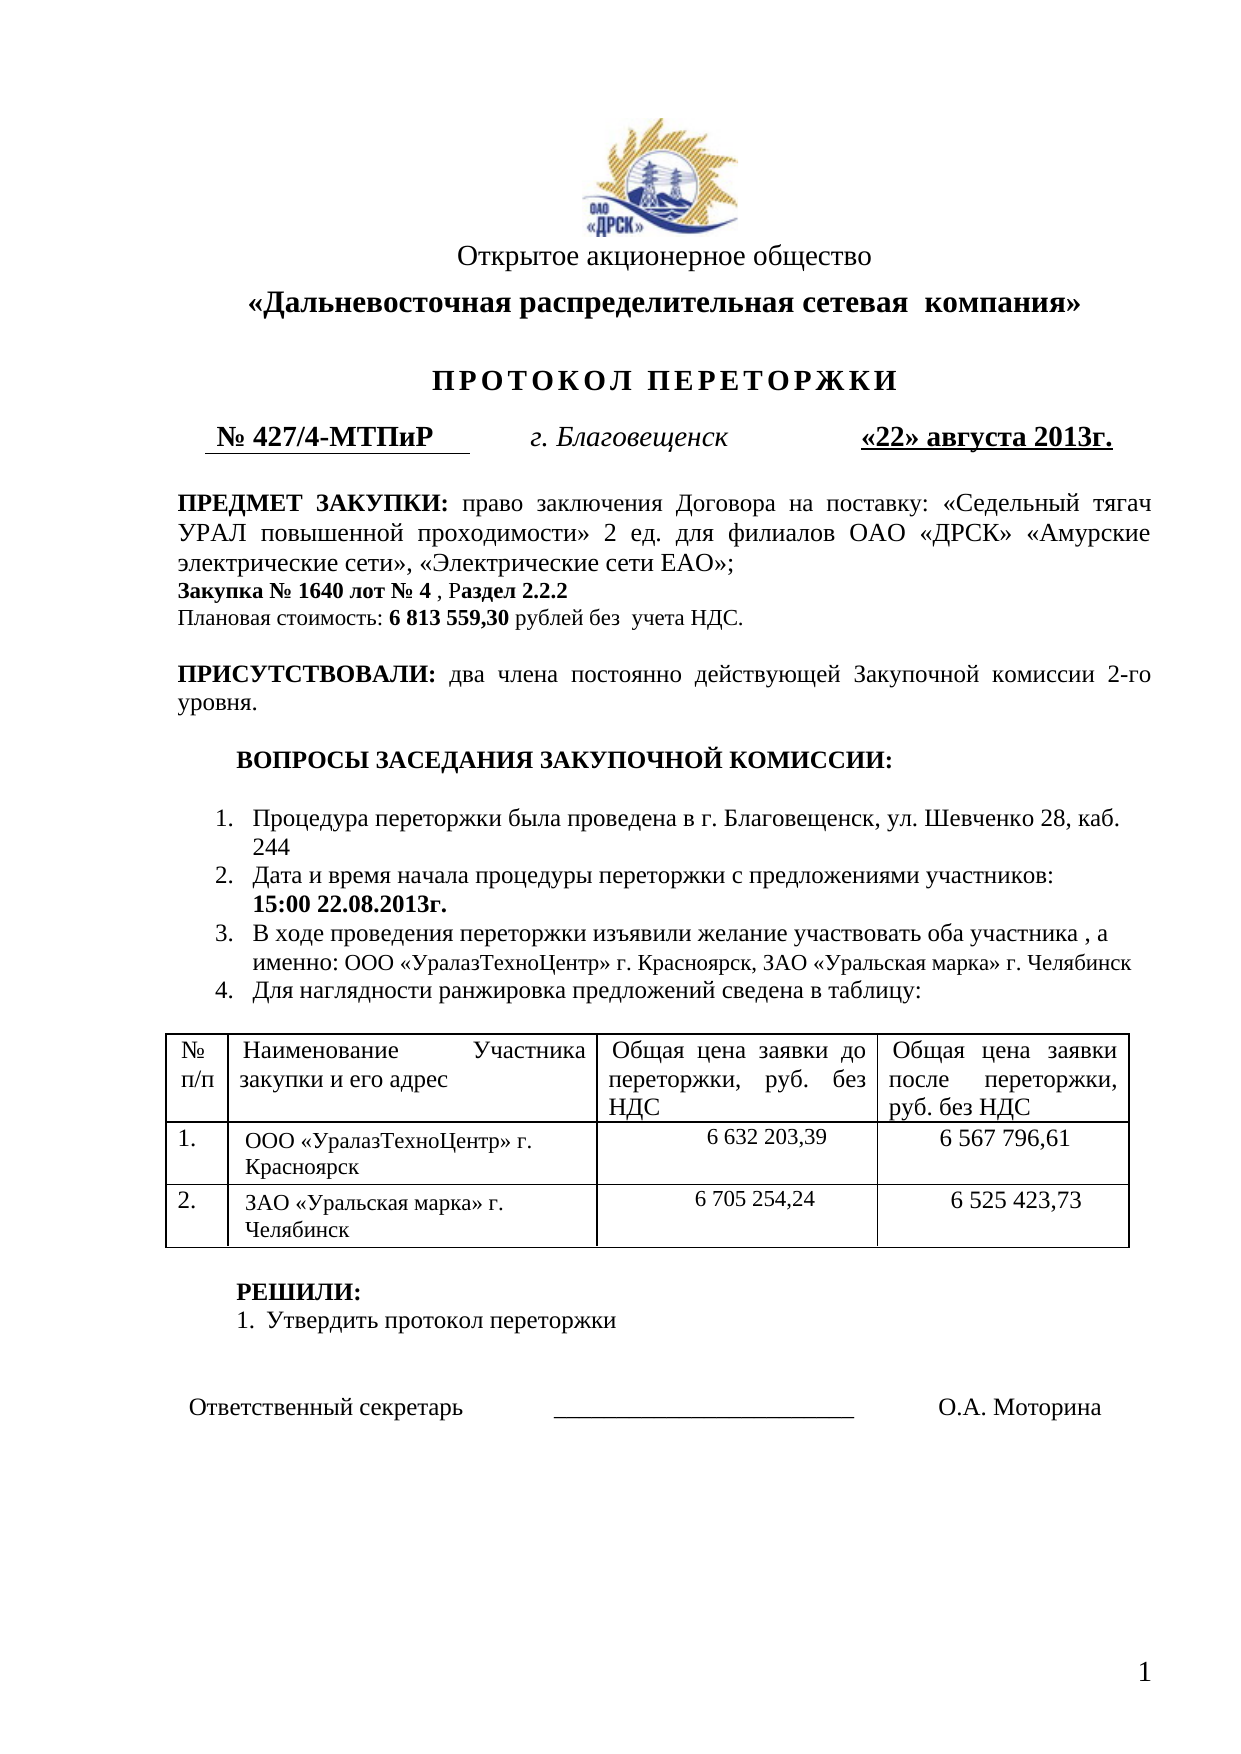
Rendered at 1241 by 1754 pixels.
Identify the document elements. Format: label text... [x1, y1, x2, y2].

text ПРЕДМЕТ ЗАКУПКИ: право заключения Договора на поставку: «Седельный тягач УРАЛ повышенной проходимости» 2 ед. для филиалов ОАО «ДРСК» «Амурские электрические сети», «Электрические сети ЕАО»; [177, 487, 1152, 577]
table_cell 6 705 254,24 [598, 1185, 877, 1246]
table_header О.А. Моторина [927, 1334, 1170, 1420]
list Для наглядности ранжировка предложений сведена в таблицу: [215, 975, 1152, 1004]
table_cell ЗАО «Уральская марка» г. Челябинск [229, 1185, 596, 1246]
table_cell 6 525 423,73 [878, 1185, 1128, 1246]
table_header ________________________ [543, 1334, 927, 1420]
list Дата и время начала процедуры переторжки с предложениями участников: [215, 860, 1152, 889]
list Процедура переторжки была проведена в г. Благовещенск, ул. Шевченко 28, каб. 244 [215, 803, 1152, 860]
table_cell [167, 1123, 227, 1184]
table_cell ООО «УралазТехноЦентр» г. Красноярск [229, 1123, 596, 1184]
table_header Общая цена заявки до переторжки, руб. без НДС [598, 1035, 877, 1121]
picture [581, 118, 739, 237]
list Утвердить протокол переторжки [177, 1305, 1152, 1334]
list В ходе проведения переторжки изъявили желание участвовать оба участника , а именно: ООО «УралазТехноЦентр» г. Красноярск, ЗАО «Уральская марка» г. Челябинск [215, 918, 1152, 975]
subtitle Открытое акционерное общество [177, 238, 1152, 271]
table_header г. Благовещенск [470, 419, 790, 453]
table_cell [167, 1185, 227, 1246]
table_cell 6 632 203,39 [598, 1123, 877, 1184]
table_header «22» августа 2013г. [790, 419, 1124, 453]
text Закупка № 1640 лот № 4 , Раздел 2.2.2 [177, 577, 1152, 604]
text «Дальневосточная распределительная сетевая компания» [177, 284, 1152, 320]
subtitle ПРОТОКОЛ ПЕРЕТОРЖКИ [177, 363, 1152, 396]
list 15:00 22.08.2013г. [252, 889, 1152, 918]
text ВОПРОСЫ ЗАСЕДАНИЯ ЗАКУПОЧНОЙ КОМИССИИ: [177, 745, 1152, 774]
table_header Наименование Участника закупки и его адрес [229, 1035, 596, 1121]
table_cell 6 567 796,61 [878, 1123, 1128, 1184]
text ПРИСУТСТВОВАЛИ: два члена постоянно действующей Закупочной комиссии 2-го уровня. [177, 659, 1152, 716]
text РЕШИЛИ: [177, 1277, 1152, 1305]
text Плановая стоимость: 6 813 559,30 рублей без учета НДС. [177, 604, 1152, 630]
table_header Ответственный секретарь [177, 1334, 543, 1420]
table_header № п/п [167, 1035, 227, 1121]
table_header Общая цена заявки после переторжки, руб. без НДС [878, 1035, 1128, 1121]
table_header № 427/4-МТПиР [205, 419, 470, 453]
